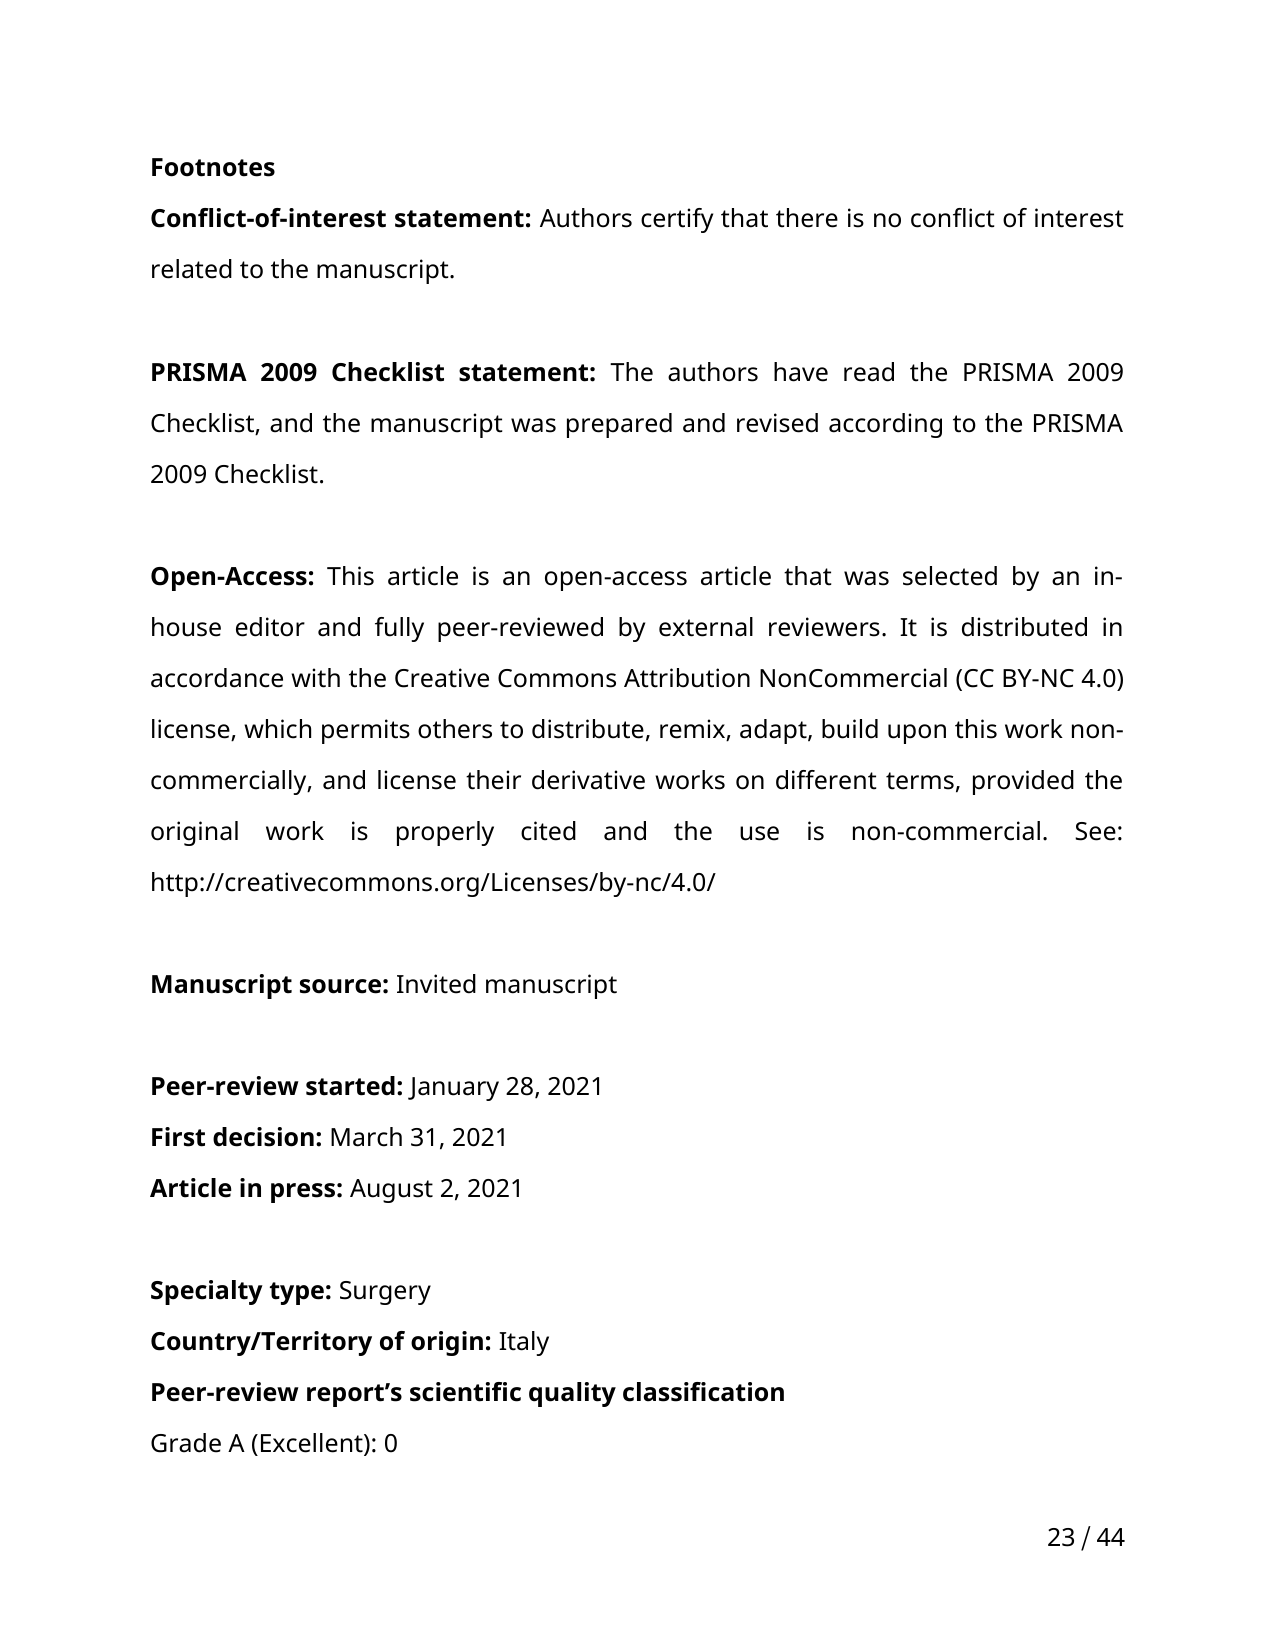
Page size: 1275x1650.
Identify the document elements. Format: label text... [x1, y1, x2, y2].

text Article in press: August 2, 2021 [150, 1171, 1125, 1205]
text Open-Access: This article is an open-access article that was selected by an in-house editor and fully peer-reviewed by external reviewers. It is distributed in accordance with the Creative Commons Attribution NonCommercial (CC BY-NC 4.0) license, which permits others to distribute, remix, adapt, build upon this work non-commercially, and license their derivative works on different terms, provided the original work is properly cited and the use is non-commercial. See: http://creativecommons.org/Licenses/by-nc/4.0/ [150, 558, 1125, 899]
text Footnotes [150, 150, 1125, 184]
text Peer-review report’s scientific quality classification [150, 1375, 1125, 1409]
text Country/Territory of origin: Italy [150, 1324, 1125, 1358]
text Specialty type: Surgery [150, 1273, 1125, 1307]
text Manuscript source: Invited manuscript [150, 967, 1125, 1001]
text Grade A (Excellent): 0 [150, 1426, 1125, 1460]
text Peer-review started: January 28, 2021 [150, 1069, 1125, 1103]
text PRISMA 2009 Checklist statement: The authors have read the PRISMA 2009 Checklist, and the manuscript was prepared and revised according to the PRISMA 2009 Checklist. [150, 354, 1125, 405]
text Conflict-of-interest statement: Authors certify that there is no conflict of interest related to the manuscript. [150, 201, 1125, 286]
text First decision: March 31, 2021 [150, 1120, 1125, 1154]
text PRISMA 2009 Checklist statement: The authors have read the PRISMA 2009 Checklist, and the manuscript was prepared and revised according to the PRISMA 2009 Checklist. [150, 439, 1125, 490]
